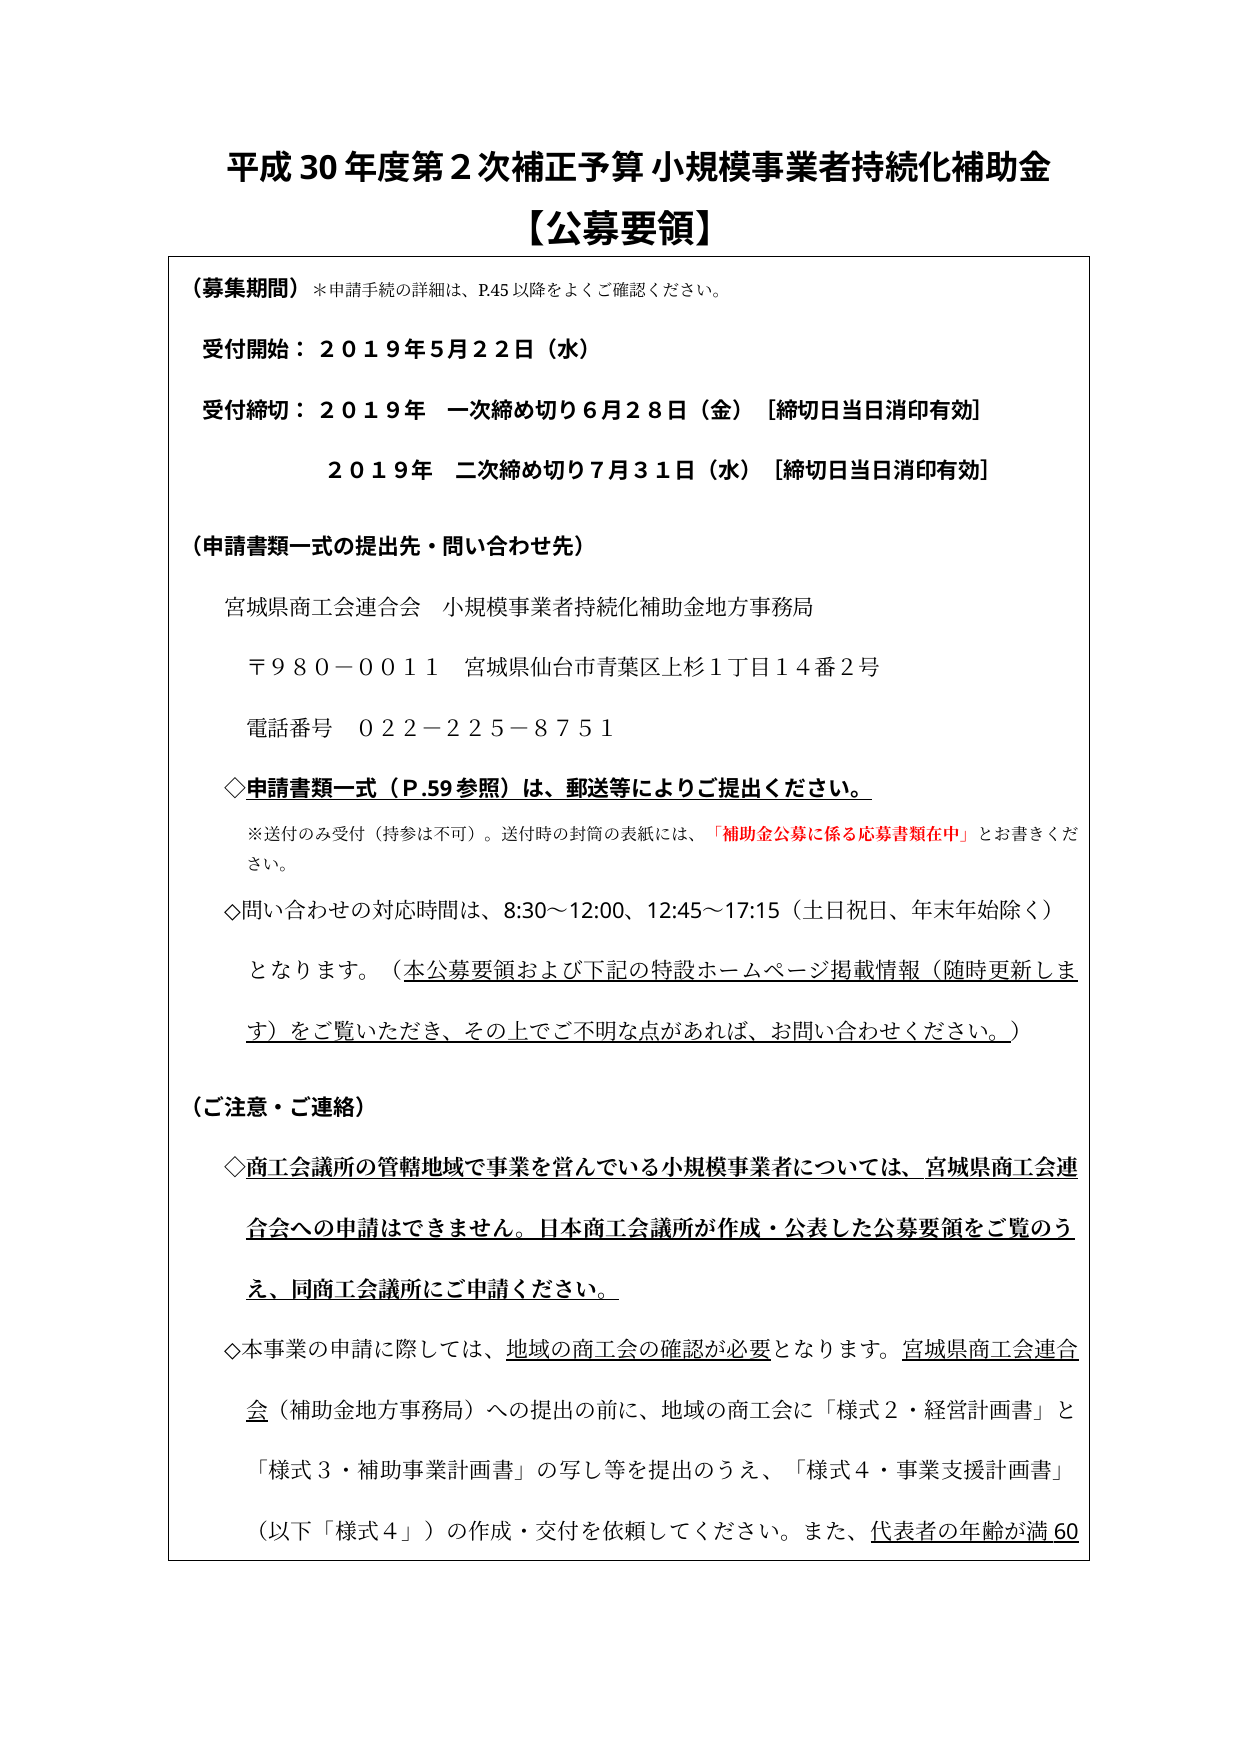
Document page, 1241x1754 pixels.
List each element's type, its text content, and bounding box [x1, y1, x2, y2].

text 【公募要領】 [148, 195, 1092, 256]
text 平成30年度第２次補正予算 小規模事業者持続化補助金 [148, 135, 1092, 195]
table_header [169, 257, 1089, 1560]
